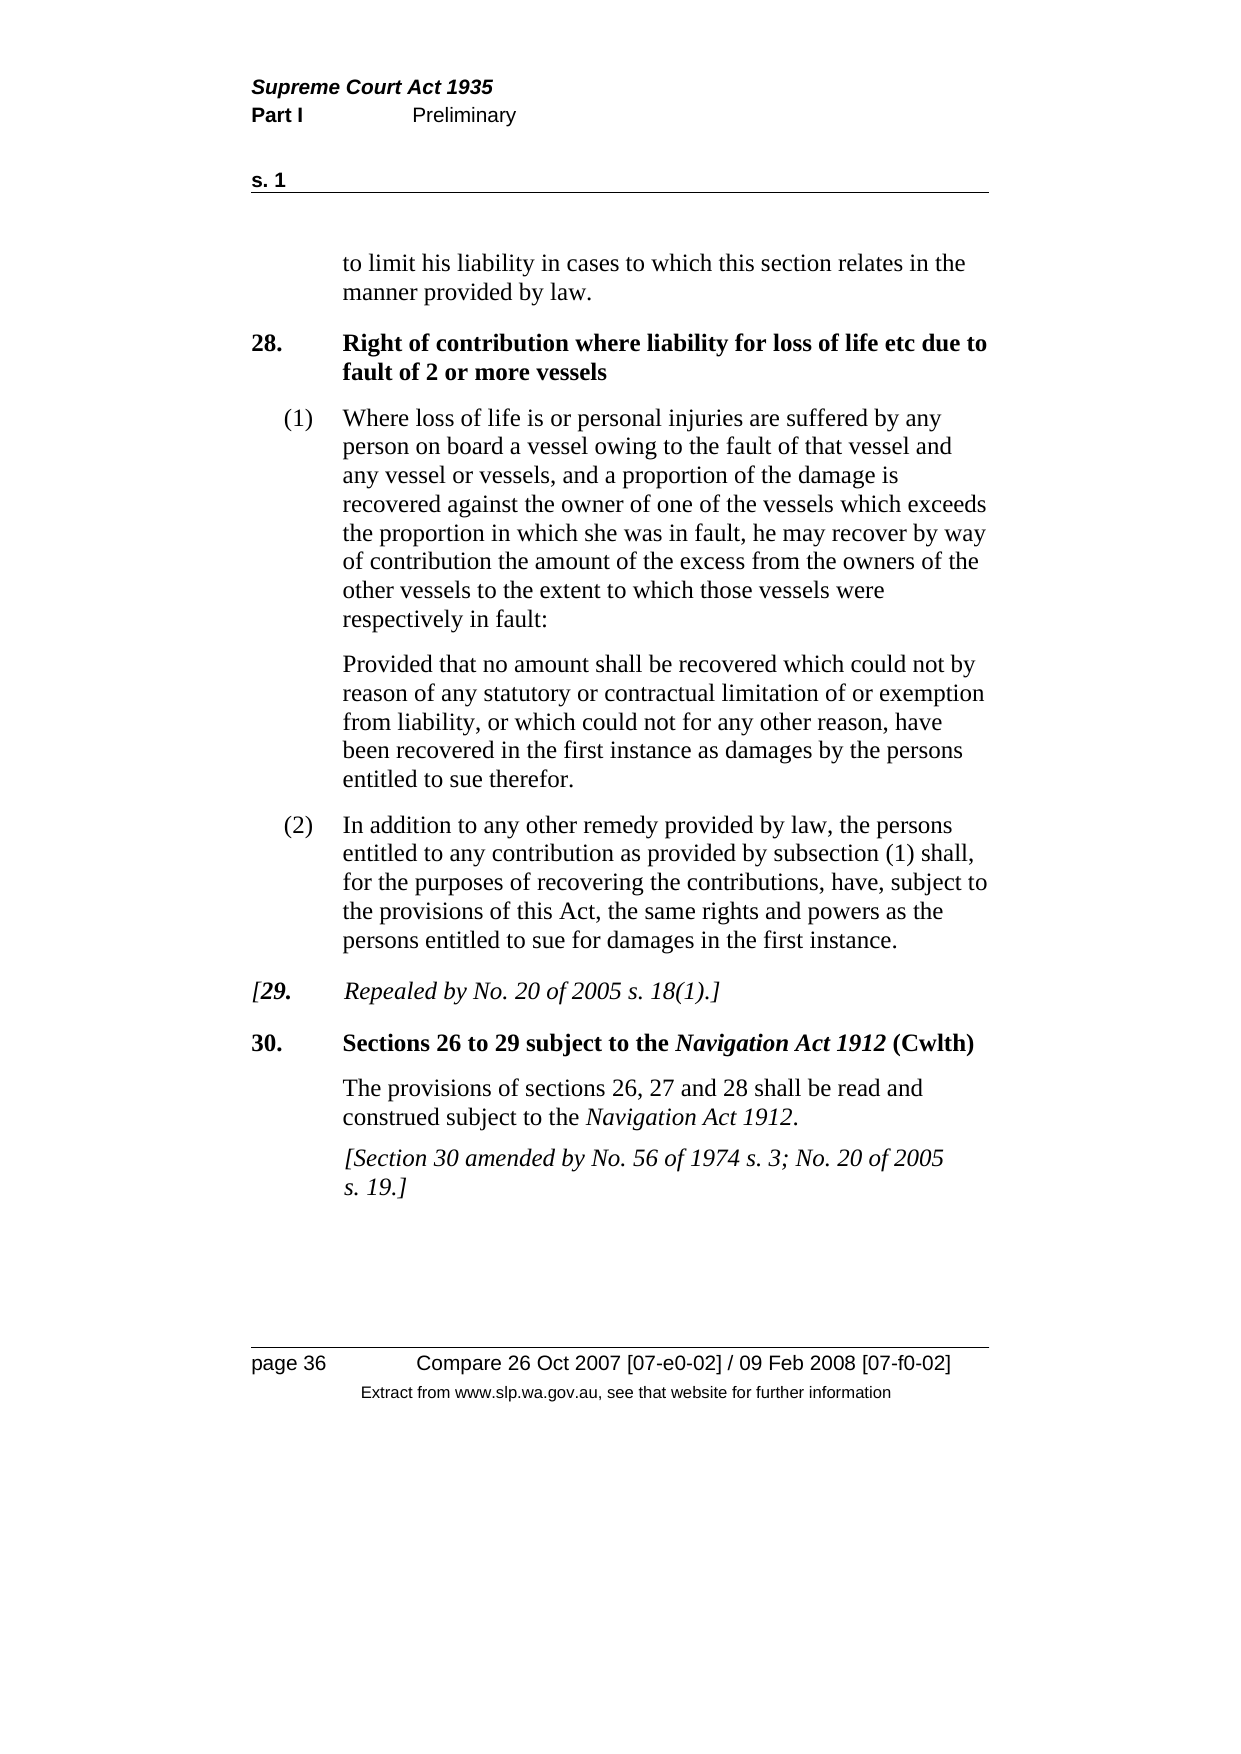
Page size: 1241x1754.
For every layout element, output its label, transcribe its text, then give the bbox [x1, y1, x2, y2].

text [251, 248, 989, 306]
text [29. Repealed by No. 20 of 2005 s. 18(1).] [251, 976, 989, 1005]
text (2) In addition to any other remedy provided by law, the persons entitled to any contribution as provided by subsection (1) shall, for the purposes of recovering the contributions, have, subject to the provisions of this Act, the same rights and powers as the persons entitled to sue for damages in the first instance. [251, 810, 989, 953]
text [Section 30 amended by No. 56 of 1974 s. 3; No. 20 of 2005 s. 19.] [251, 1143, 989, 1201]
text The provisions of sections 26, 27 and 28 shall be read and construed subject to the Navigation Act 1912. [251, 1073, 989, 1131]
text Provided that no amount shall be recovered which could not by reason of any statutory or contractual limitation of or exemption from liability, or which could not for any other reason, have been recovered in the first instance as damages by the persons entitled to sue therefor. [251, 649, 989, 793]
subtitle 30. Sections 26 to 29 subject to the Navigation Act 1912 (Cwlth) [251, 1028, 989, 1057]
text (1) Where loss of life is or personal injuries are suffered by any person on board a vessel owing to the fault of that vessel and any vessel or vessels, and a proportion of the damage is recovered against the owner of one of the vessels which exceeds the proportion in which she was in fault, he may recover by way of contribution the amount of the excess from the owners of the other vessels to the extent to which those vessels were respectively in fault: [251, 403, 989, 633]
subtitle 28. Right of contribution where liability for loss of life etc due to fault of 2 or more vessels [251, 328, 989, 386]
